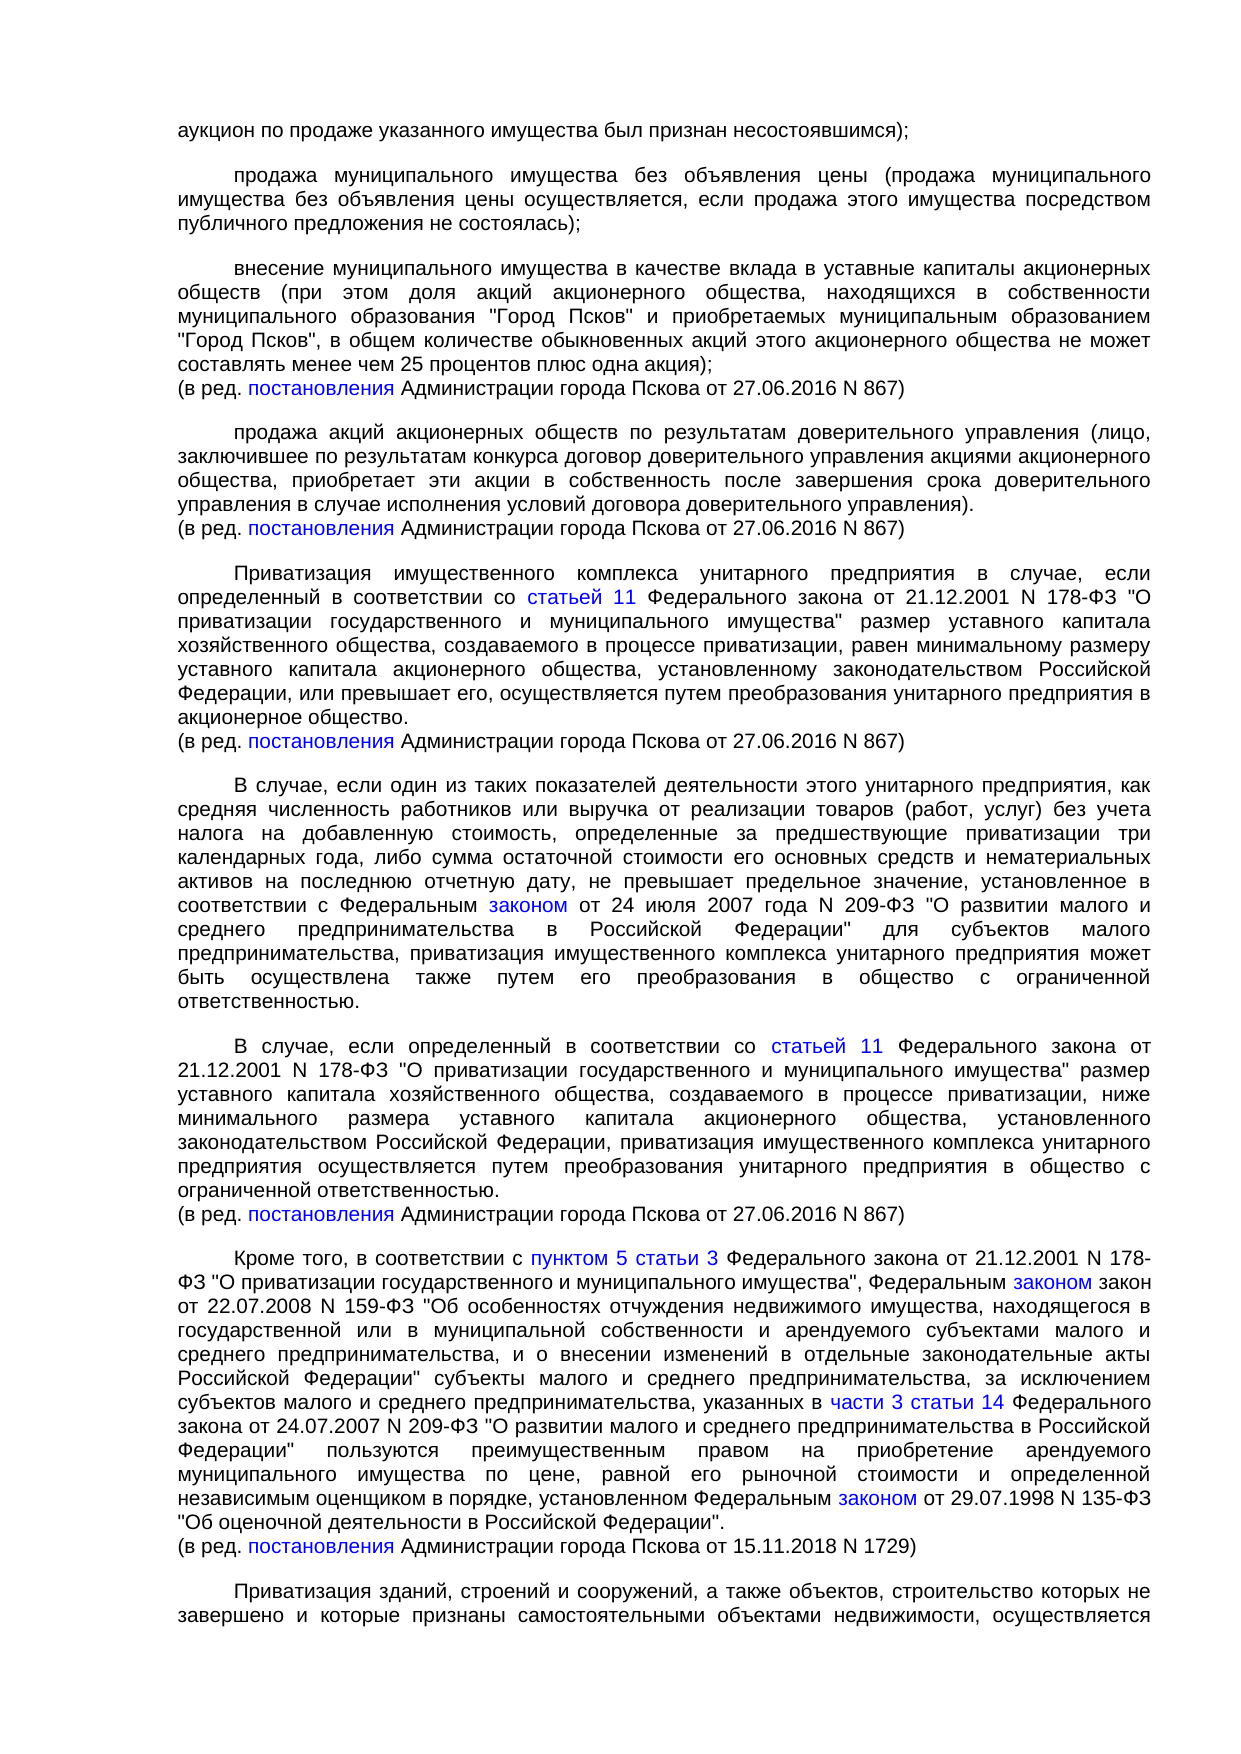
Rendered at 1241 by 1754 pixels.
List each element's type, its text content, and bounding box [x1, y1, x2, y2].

text (в ред. постановления Администрации города Пскова от 27.06.2016 N 867) [177, 728, 1152, 752]
text внесение муниципального имущества в качестве вклада в уставные капиталы акционерных обществ (при этом доля акций акционерного общества, находящихся в собственности муниципального образования "Город Псков" и приобретаемых муниципальным образованием "Город Псков", в общем количестве обыкновенных акций этого акционерного общества не может составлять менее чем 25 процентов плюс одна акция); [177, 256, 1152, 375]
text В случае, если определенный в соответствии со статьей 11 Федерального закона от 21.12.2001 N 178-ФЗ "О приватизации государственного и муниципального имущества" размер уставного капитала хозяйственного общества, создаваемого в процессе приватизации, ниже минимального размера уставного капитала акционерного общества, установленного законодательством Российской Федерации, приватизация имущественного комплекса унитарного предприятия осуществляется путем преобразования унитарного предприятия в общество с ограниченной ответственностью. [177, 1034, 1152, 1201]
text В случае, если один из таких показателей деятельности этого унитарного предприятия, как средняя численность работников или выручка от реализации товаров (работ, услуг) без учета налога на добавленную стоимость, определенные за предшествующие приватизации три календарных года, либо сумма остаточной стоимости его основных средств и нематериальных активов на последнюю отчетную дату, не превышает предельное значение, установленное в соответствии с Федеральным законом от 24 июля 2007 года N 209-ФЗ "О развитии малого и среднего предпринимательства в Российской Федерации" для субъектов малого предпринимательства, приватизация имущественного комплекса унитарного предприятия может быть осуществлена также путем его преобразования в общество с ограниченной ответственностью. [177, 773, 1152, 1013]
text (в ред. постановления Администрации города Пскова от 27.06.2016 N 867) [177, 1201, 1152, 1225]
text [177, 118, 1152, 142]
text Приватизация имущественного комплекса унитарного предприятия в случае, если определенный в соответствии со статьей 11 Федерального закона от 21.12.2001 N 178-ФЗ "О приватизации государственного и муниципального имущества" размер уставного капитала хозяйственного общества, создаваемого в процессе приватизации, равен минимальному размеру уставного капитала акционерного общества, установленному законодательством Российской Федерации, или превышает его, осуществляется путем преобразования унитарного предприятия в акционерное общество. [177, 561, 1152, 728]
text продажа акций акционерных обществ по результатам доверительного управления (лицо, заключившее по результатам конкурса договор доверительного управления акциями акционерного общества, приобретает эти акции в собственность после завершения срока доверительного управления в случае исполнения условий договора доверительного управления). [177, 420, 1152, 516]
text (в ред. постановления Администрации города Пскова от 27.06.2016 N 867) [177, 375, 1152, 399]
text продажа муниципального имущества без объявления цены (продажа муниципального имущества без объявления цены осуществляется, если продажа этого имущества посредством публичного предложения не состоялась); [177, 163, 1152, 235]
text (в ред. постановления Администрации города Пскова от 15.11.2018 N 1729) [177, 1534, 1152, 1558]
text (в ред. постановления Администрации города Пскова от 27.06.2016 N 867) [177, 516, 1152, 540]
text Кроме того, в соответствии с пунктом 5 статьи 3 Федерального закона от 21.12.2001 N 178-ФЗ "О приватизации государственного и муниципального имущества", Федеральным законом закон от 22.07.2008 N 159-ФЗ "Об особенностях отчуждения недвижимого имущества, находящегося в государственной или в муниципальной собственности и арендуемого субъектами малого и среднего предпринимательства, и о внесении изменений в отдельные законодательные акты Российской Федерации" субъекты малого и среднего предпринимательства, за исключением субъектов малого и среднего предпринимательства, указанных в части 3 статьи 14 Федерального закона от 24.07.2007 N 209-ФЗ "О развитии малого и среднего предпринимательства в Российской Федерации" пользуются преимущественным правом на приобретение арендуемого муниципального имущества по цене, равной его рыночной стоимости и определенной независимым оценщиком в порядке, установленном Федеральным законом от 29.07.1998 N 135-ФЗ "Об оценочной деятельности в Российской Федерации". [177, 1246, 1152, 1534]
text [177, 1578, 1152, 1626]
